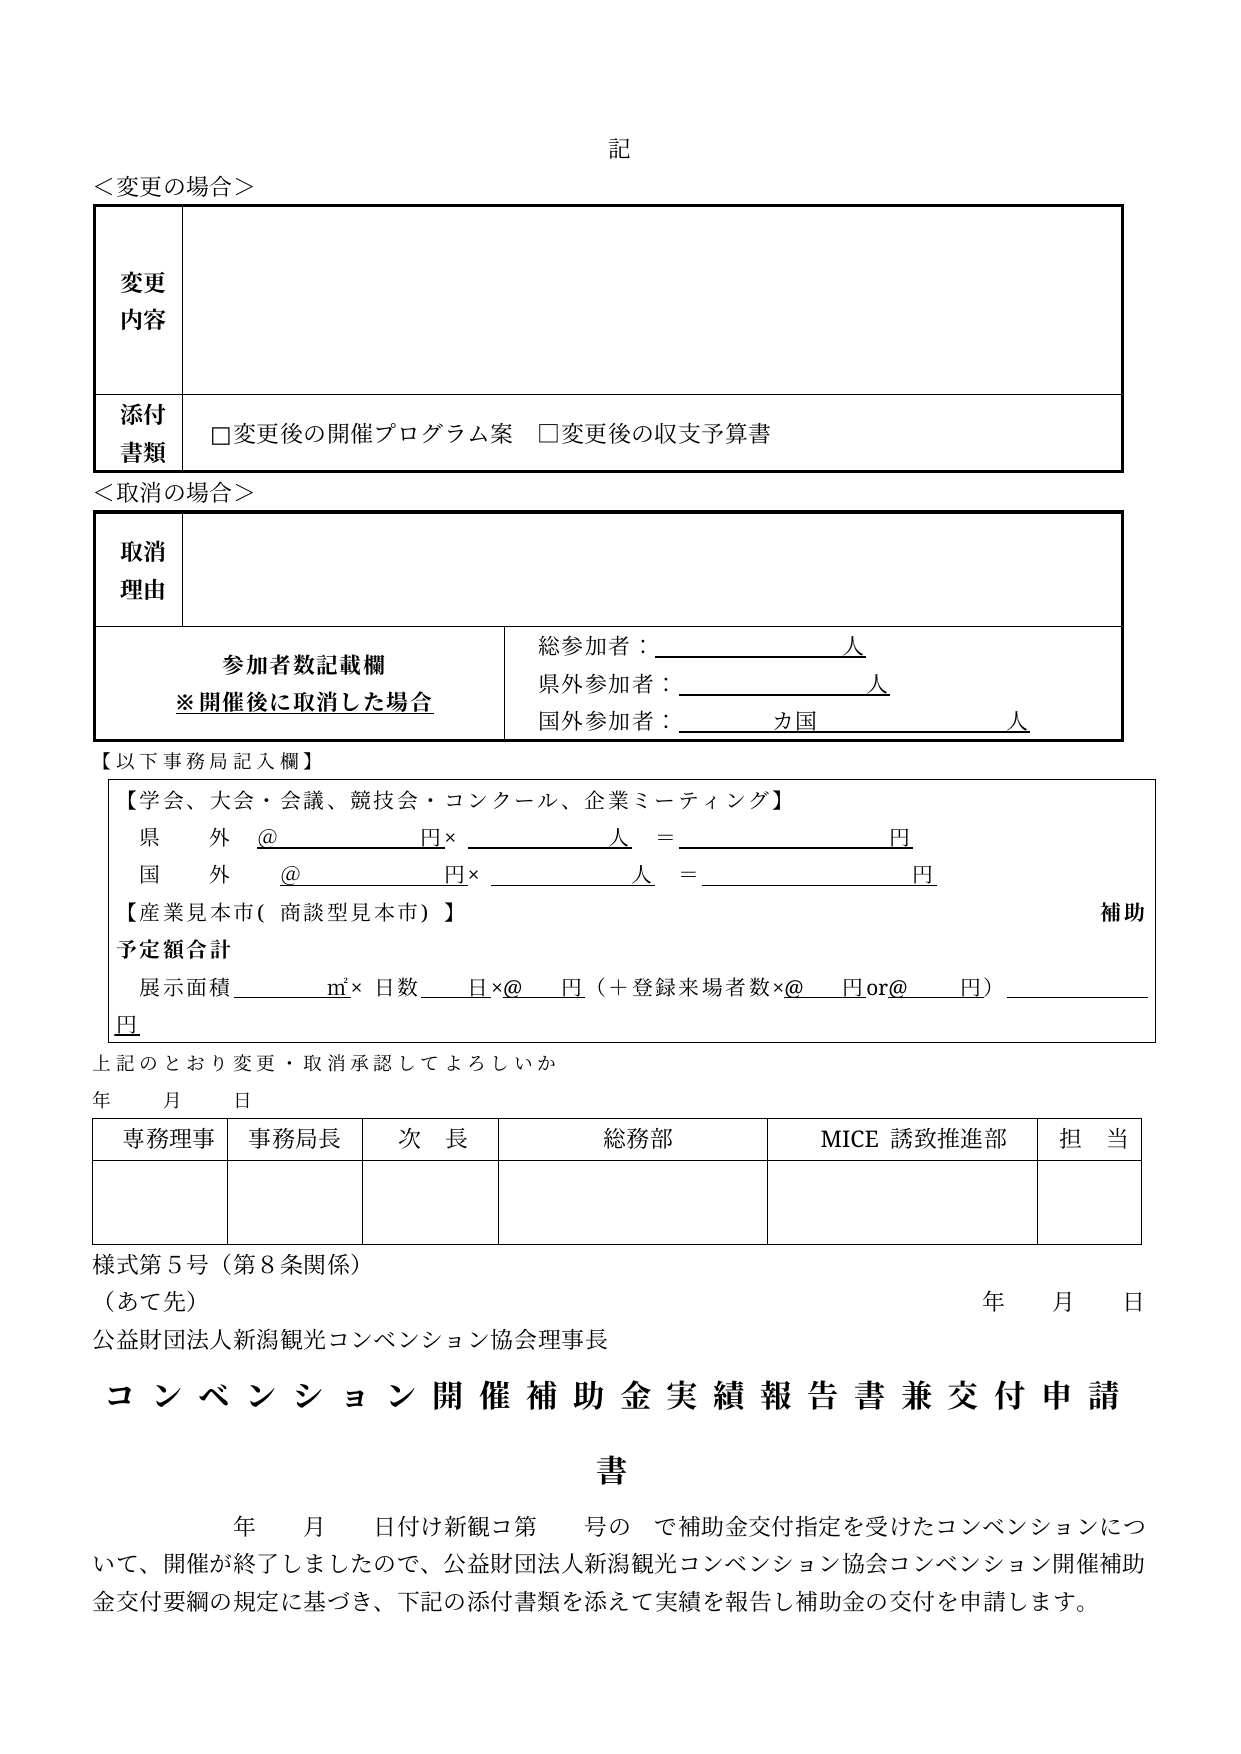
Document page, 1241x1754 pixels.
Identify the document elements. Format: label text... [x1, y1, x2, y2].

text 公益財団法人新潟観光コンベンション協会理事長 [93, 1320, 1147, 1357]
text 様式第５号（第８条関係） [93, 1245, 1147, 1282]
table_cell [363, 1161, 498, 1244]
text コンベンション開催補助金実績報告書兼交付申請書 [93, 1357, 1147, 1507]
text ＜変更の場合＞ [93, 166, 1147, 204]
table_cell [499, 1161, 767, 1244]
text 上記のとおり変更・取消承認してよろしいか 年 月 日 [93, 1043, 1147, 1118]
text ＜取消の場合＞ [93, 473, 1147, 510]
table_header MICE誘致推進部 [768, 1119, 1037, 1160]
table_header [183, 514, 1121, 626]
table_cell □変更後の開催プログラム案 □変更後の収支予算書 [183, 395, 1121, 470]
table_cell [768, 1161, 1037, 1244]
table_cell 参加者数記載欄 ※開催後に取消した場合 [96, 627, 504, 739]
table_cell [93, 1161, 227, 1244]
text 年 月 日付け新観コ第 号の で補助金交付指定を受けたコンベンションについて、開催が終了しましたので、公益財団法人新潟観光コンベンション協会コンベンション開催補助金交付要綱の規定に基づき、下記の添付書類を添えて実績を報告し補助金の交付を申請します。 [93, 1507, 1147, 1619]
table_cell 添付書類 [96, 395, 182, 470]
table_header 担 当 [1038, 1119, 1141, 1160]
table_header 専務理事 [93, 1119, 227, 1160]
table_header 事務局長 [228, 1119, 362, 1160]
table_header [183, 207, 1121, 394]
table_cell 総参加者： 人 県外参加者： 人 国外参加者： カ国 人 [505, 627, 1121, 739]
table_header 変更内容 [96, 207, 182, 394]
text 【以下事務局記入欄】 [93, 742, 1147, 779]
table_cell [1038, 1161, 1141, 1244]
table_header 総務部 [499, 1119, 767, 1160]
text 記 [93, 129, 1147, 166]
table_header 次 長 [363, 1119, 498, 1160]
table_header 取消 理由 [96, 514, 182, 626]
table_header 【学会、大会・会議、競技会・コンクール、企業ミーティング】 県 外 ＠ 円× 人 ＝ 円 国 外 ＠ 円× 人 ＝ 円 【産業見本市(商談型見本市)】 補助予定額合計 展示面積 ㎡×日数 日×@ 円（＋登録来場者数×@ 円or@ 円） 円 [109, 780, 1155, 1042]
text （あて先） 年 月 日 [93, 1282, 1147, 1320]
table_cell [228, 1161, 362, 1244]
